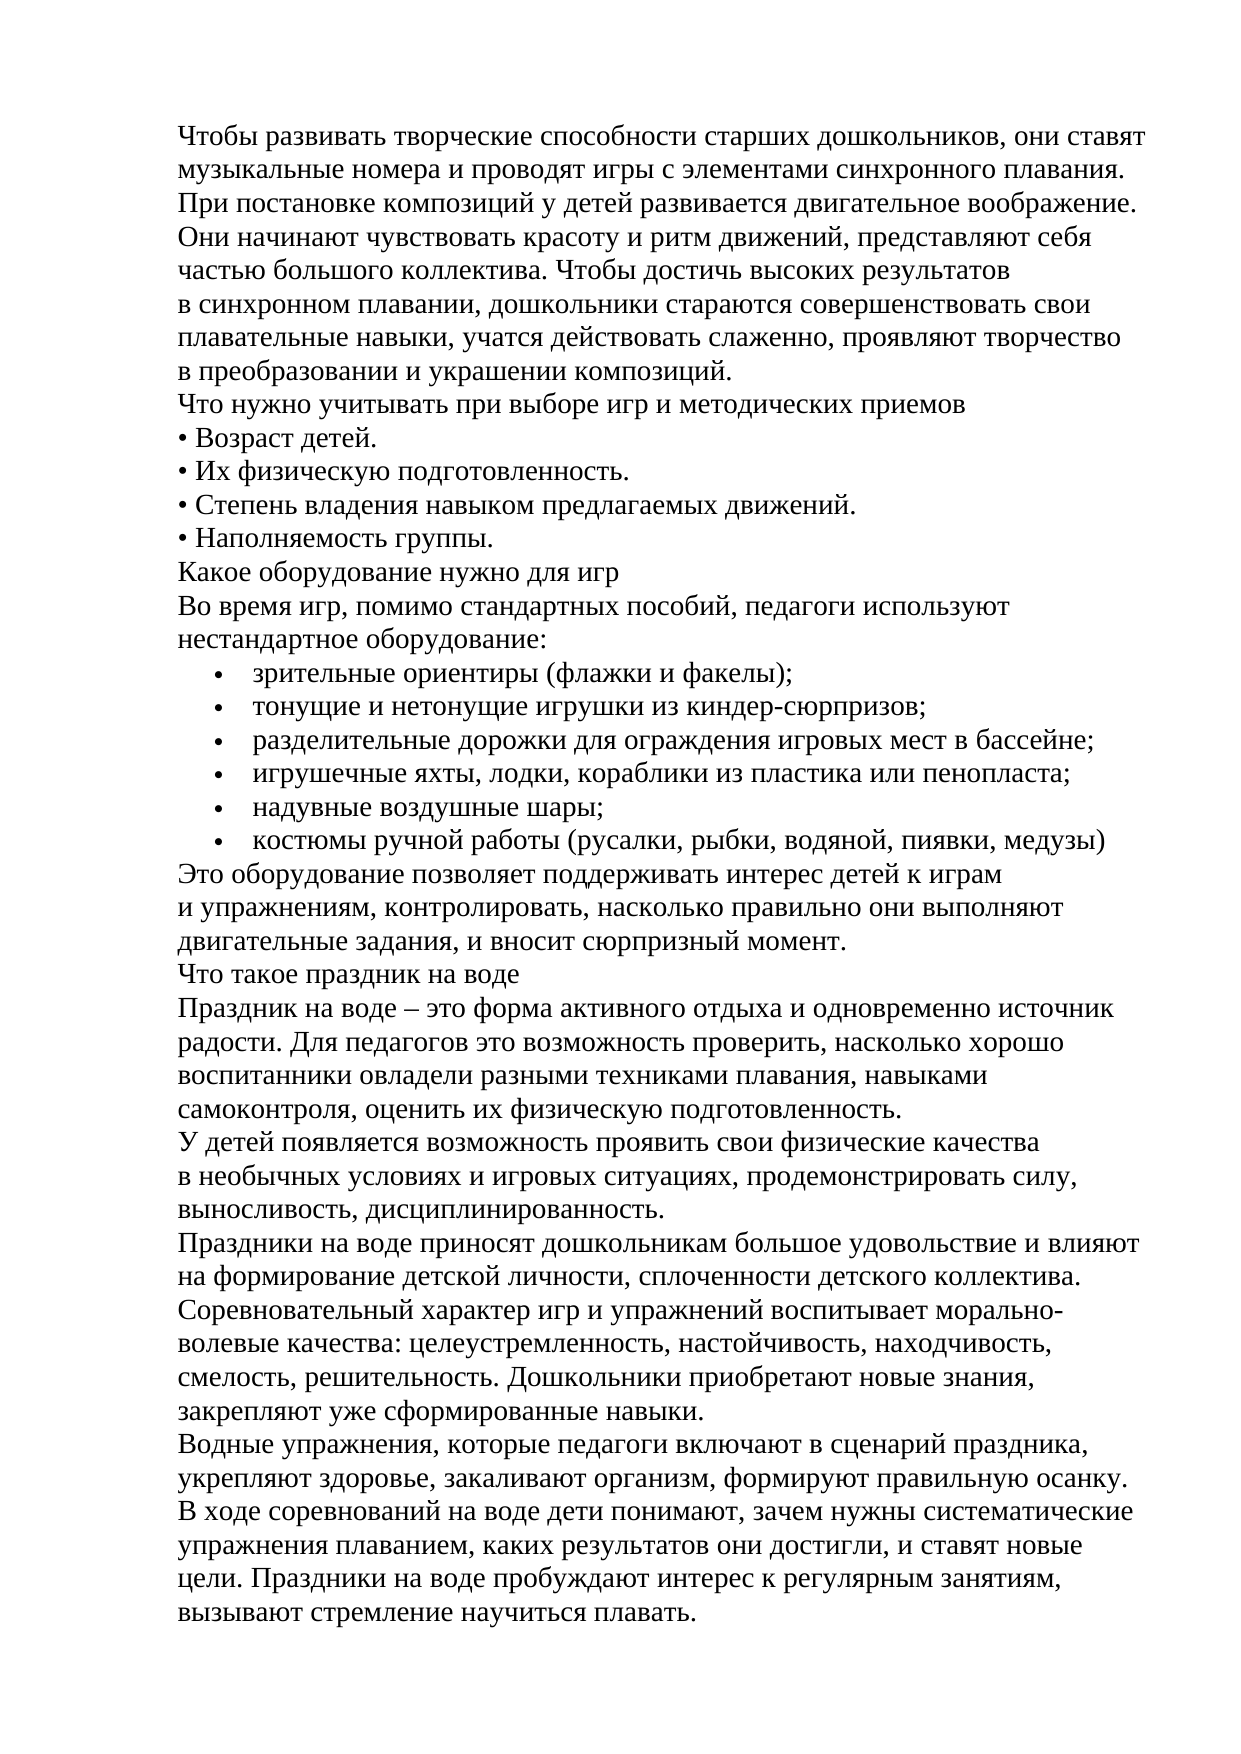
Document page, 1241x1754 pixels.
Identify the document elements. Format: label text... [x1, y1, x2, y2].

list игрушечные яхты, лодки, кораблики из пластика или пенопласта; [215, 755, 1152, 789]
text Это оборудование позволяет поддерживать интерес детей к играм и упражнениям, контролировать, насколько правильно они выполняют двигательные задания, и вносит сюрпризный момент. [177, 856, 1152, 957]
text Во время игр, помимо стандартных пособий, педагоги используют нестандартное оборудование: [177, 588, 1152, 655]
text Праздник на воде – это форма активного отдыха и одновременно источник радости. Для педагогов это возможность проверить, насколько хорошо воспитанники овладели разными техниками плавания, навыками самоконтроля, оценить их физическую подготовленность. [177, 990, 1152, 1124]
text У детей появляется возможность проявить свои физические качества в необычных условиях и игровых ситуациях, продемонстрировать силу, выносливость, дисциплинированность. [177, 1124, 1152, 1225]
text Какое оборудование нужно для игр [177, 554, 1152, 588]
text Что нужно учитывать при выборе игр и методических приемов [177, 386, 1152, 420]
list разделительные дорожки для ограждения игровых мест в бассейне; [215, 722, 1152, 755]
text • Их физическую подготовленность. [177, 453, 1152, 487]
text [177, 118, 1152, 185]
list надувные воздушные шары; [215, 789, 1152, 822]
text • Возраст детей. [177, 420, 1152, 453]
list тонущие и нетонущие игрушки из киндер-сюрпризов; [215, 688, 1152, 722]
list костюмы ручной работы (русалки, рыбки, водяной, пиявки, медузы) [215, 822, 1152, 856]
text • Степень владения навыком предлагаемых движений. [177, 487, 1152, 521]
list зрительные ориентиры (флажки и факелы); [215, 655, 1152, 688]
text Что такое праздник на воде [177, 957, 1152, 990]
text • Наполняемость группы. [177, 521, 1152, 554]
text При постановке композиций у детей развивается двигательное воображение. Они начинают чувствовать красоту и ритм движений, представляют себя частью большого коллектива. Чтобы достичь высоких результатов в синхронном плавании, дошкольники стараются совершенствовать свои плавательные навыки, учатся действовать слаженно, проявляют творчество в преобразовании и украшении композиций. [177, 185, 1152, 386]
text Праздники на воде приносят дошкольникам большое удовольствие и влияют на формирование детской личности, сплоченности детского коллектива. Соревновательный характер игр и упражнений воспитывает морально-волевые качества: целеустремленность, настойчивость, находчивость, смелость, решительность. Дошкольники приобретают новые знания, закрепляют уже сформированные навыки. [177, 1225, 1152, 1426]
text Водные упражнения, которые педагоги включают в сценарий праздника, укрепляют здоровье, закаливают организм, формируют правильную осанку. В ходе соревнований на воде дети понимают, зачем нужны систематические упражнения плаванием, каких результатов они достигли, и ставят новые цели. Праздники на воде пробуждают интерес к регулярным занятиям, вызывают стремление научиться плавать. [177, 1426, 1152, 1627]
